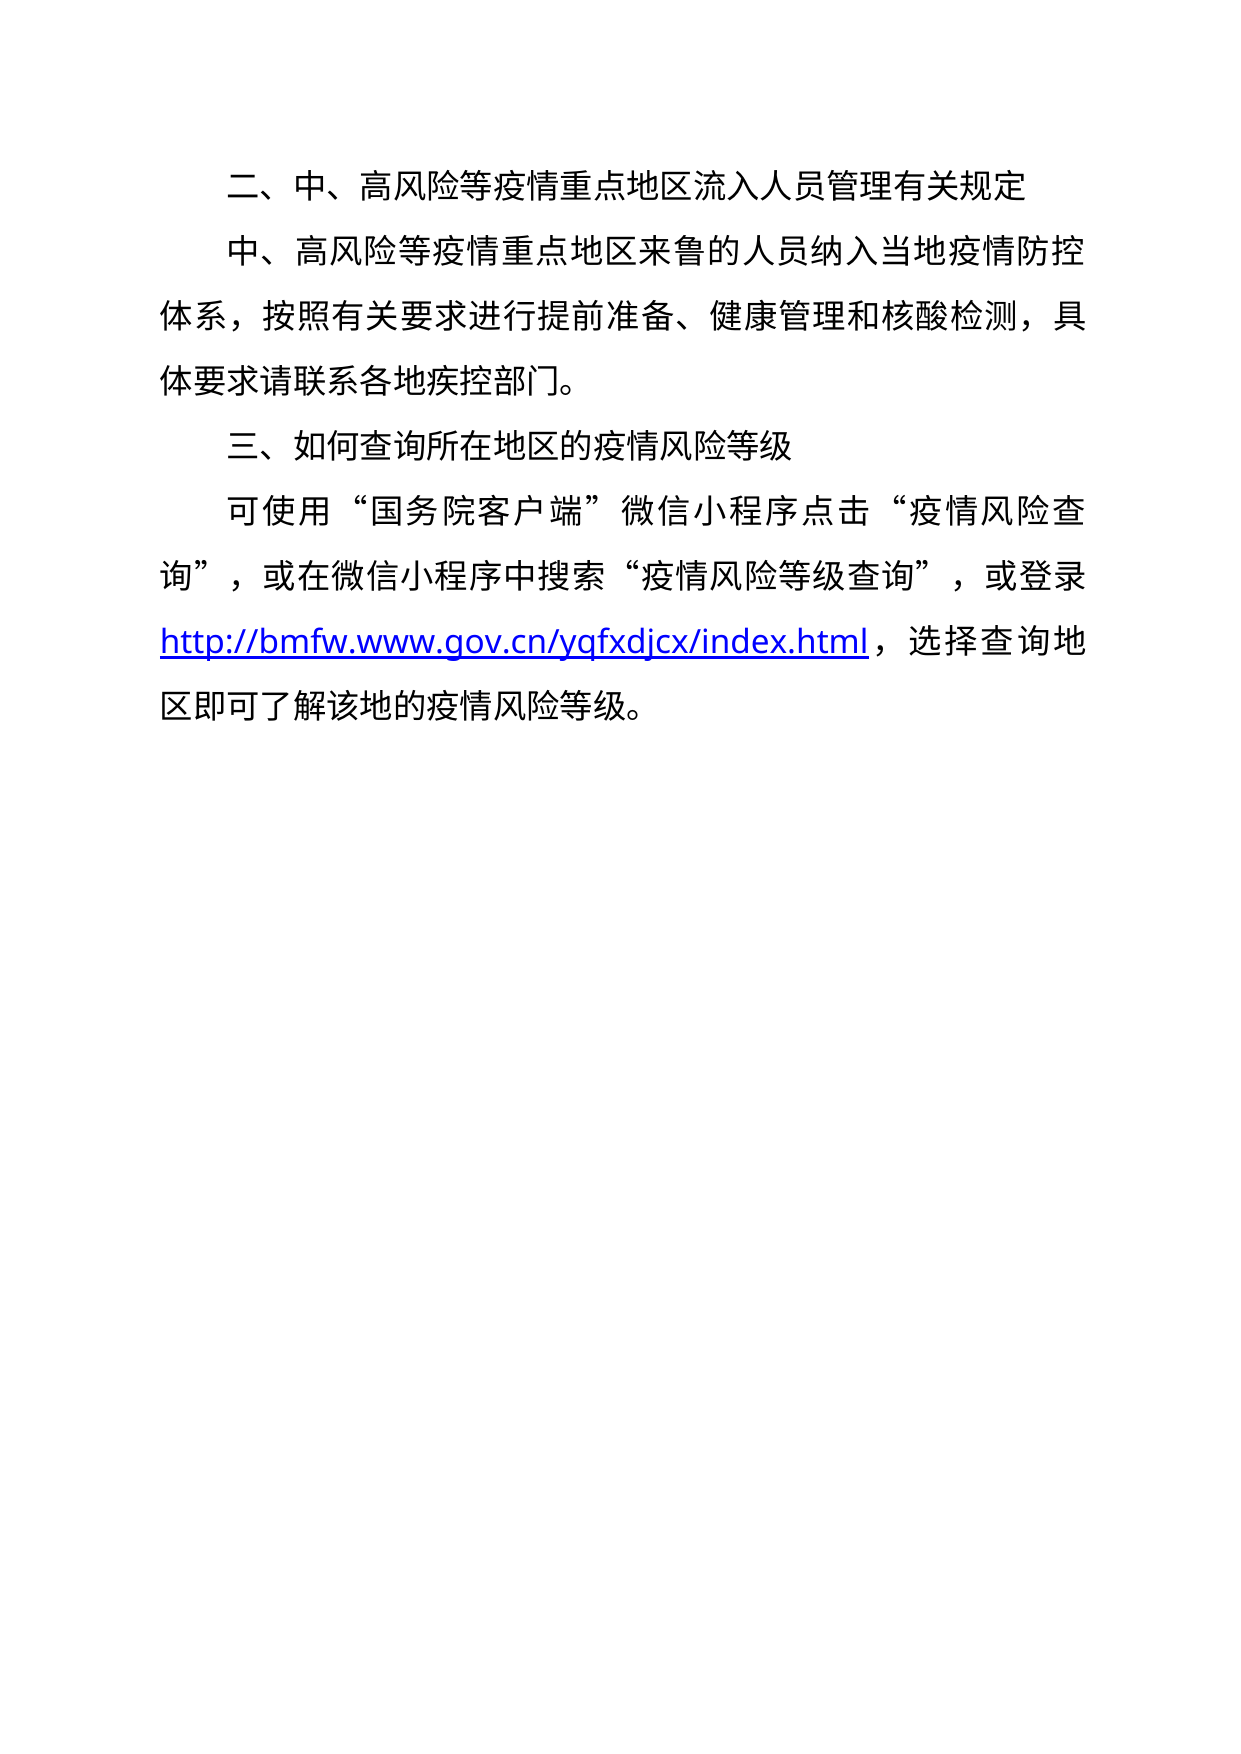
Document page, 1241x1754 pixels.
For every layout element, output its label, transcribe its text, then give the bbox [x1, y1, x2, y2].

text 中、高风险等疫情重点地区来鲁的人员纳入当地疫情防控体系，按照有关要求进行提前准备、健康管理和核酸检测，具体要求请联系各地疾控部门。 [159, 217, 1087, 412]
text 可使用“国务院客户端”微信小程序点击“疫情风险查询”，或在微信小程序中搜索“疫情风险等级查询”，或登录http://bmfw.www.gov.cn/yqfxdjcx/index.html，选择查询地区即可了解该地的疫情风险等级。 [159, 477, 1087, 737]
text 三、如何查询所在地区的疫情风险等级 [159, 412, 1087, 477]
text 二、中、高风险等疫情重点地区流入人员管理有关规定 [159, 152, 1087, 217]
